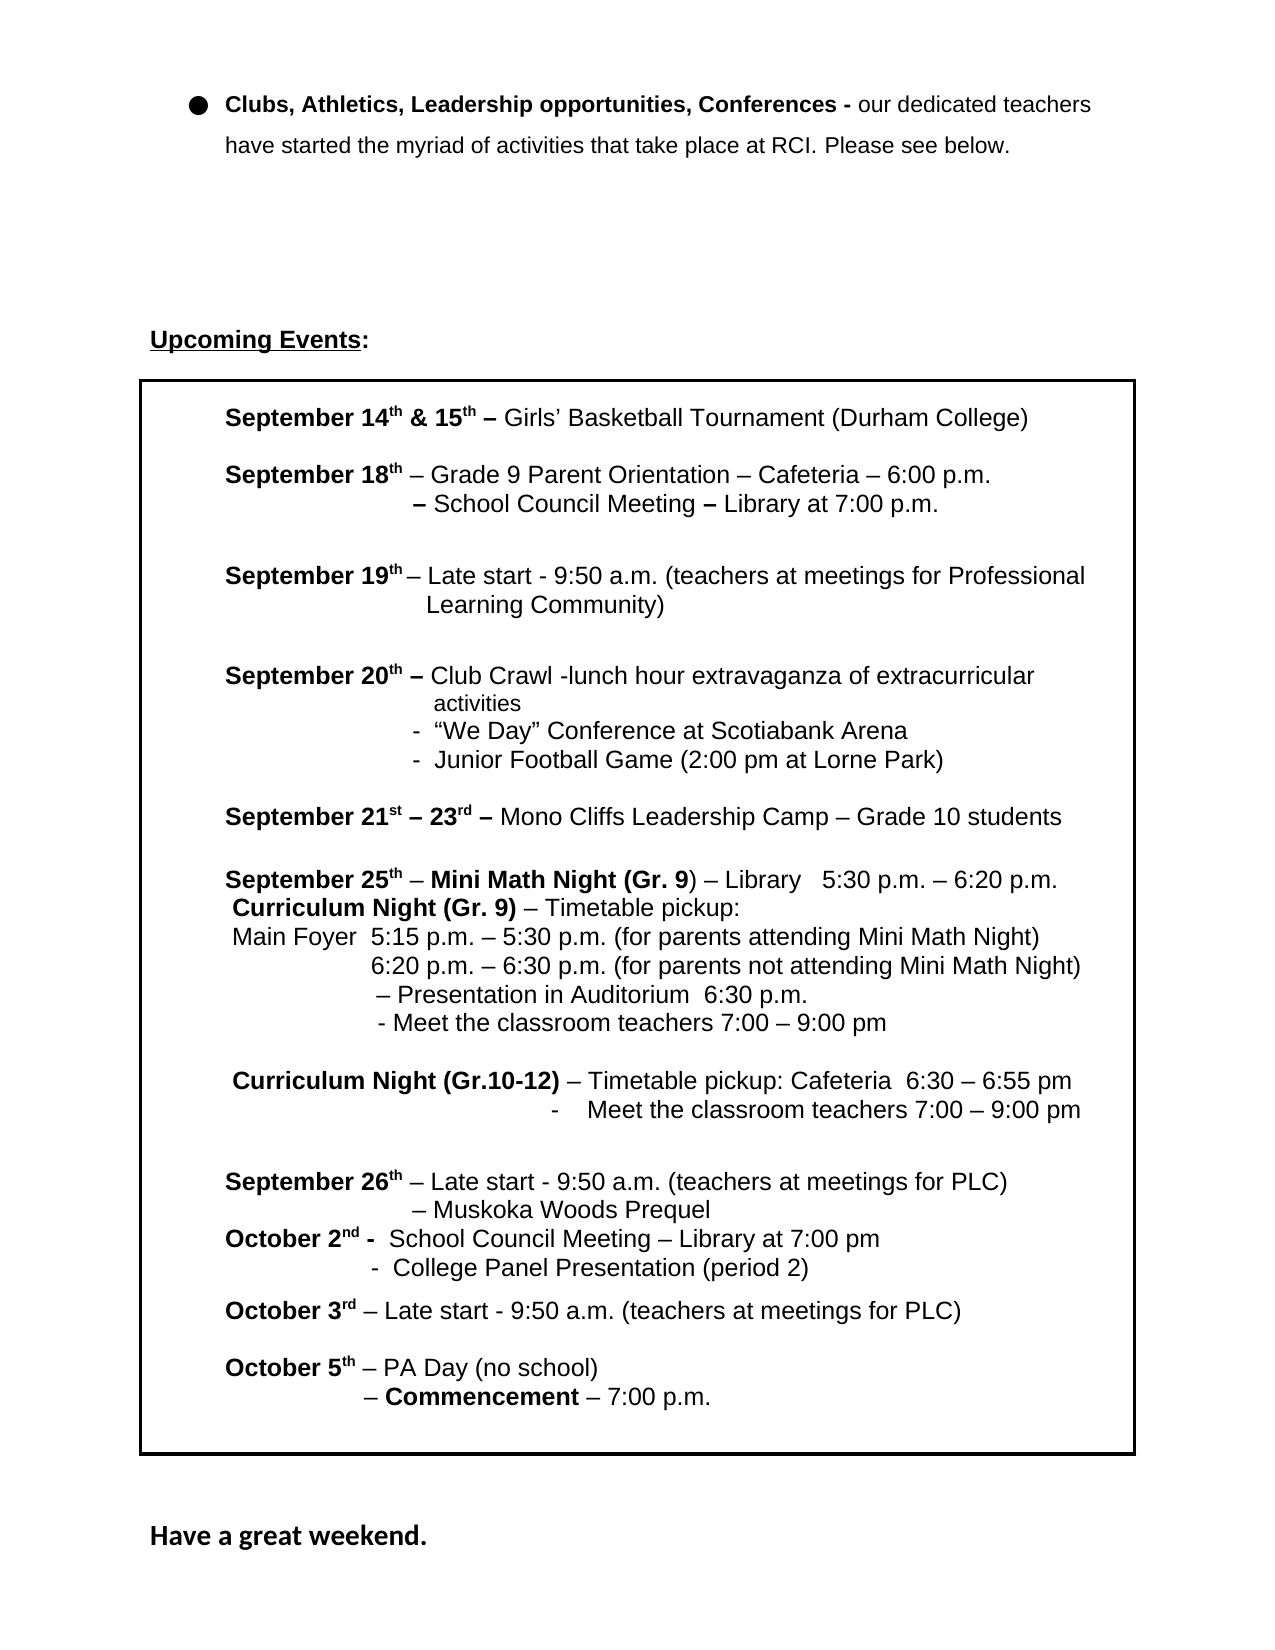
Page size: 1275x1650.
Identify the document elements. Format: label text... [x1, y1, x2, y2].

text - “We Day” Conference at Scotiabank Arena [150, 716, 1125, 745]
text October 3rd – Late start - 9:50 a.m. (teachers at meetings for PLC) [150, 1296, 1125, 1324]
text Upcoming Events: [150, 325, 1125, 354]
text September 20th – Club Crawl -lunch hour extravaganza of extracurricular [150, 661, 1125, 690]
list Clubs, Athletics, Leadership opportunities, Conferences - our dedicated teachers have started the myriad of activities that take place at RCI. Please see below. [187, 75, 1125, 159]
text - College Panel Presentation (period 2) [150, 1253, 1125, 1281]
text – Muskoka Woods Prequel [150, 1195, 1125, 1224]
text Curriculum Night (Gr. 9) – Timetable pickup: [150, 893, 1125, 922]
text Have a great weekend. [150, 1517, 1125, 1553]
text September 19th – Late start - 9:50 a.m. (teachers at meetings for Professional [150, 561, 1125, 590]
text September 14th & 15th – Girls’ Basketball Tournament (Durham College) [142, 382, 1133, 432]
text September 18th – Grade 9 Parent Orientation – Cafeteria – 6:00 p.m. [150, 460, 1125, 489]
text Curriculum Night (Gr.10-12) – Timetable pickup: Cafeteria 6:30 – 6:55 pm [150, 1066, 1125, 1094]
text September 21st – 23rd – Mono Cliffs Leadership Camp – Grade 10 students [150, 802, 1125, 831]
text – Commencement – 7:00 p.m. [142, 1358, 1133, 1452]
text - Junior Football Game (2:00 pm at Lorne Park) [150, 745, 1125, 773]
text Learning Community) [150, 590, 1125, 618]
text – Presentation in Auditorium 6:30 p.m. [150, 979, 1125, 1008]
text activities [150, 690, 1125, 716]
text – School Council Meeting – Library at 7:00 p.m. [150, 489, 1125, 518]
text October 2nd - School Council Meeting – Library at 7:00 pm [150, 1224, 1125, 1253]
text - Meet the classroom teachers 7:00 – 9:00 pm [150, 1008, 1125, 1037]
text September 26th – Late start - 9:50 a.m. (teachers at meetings for PLC) [150, 1166, 1125, 1195]
text September 25th – Mini Math Night (Gr. 9) – Library 5:30 p.m. – 6:20 p.m. [150, 864, 1125, 893]
text Main Foyer 5:15 p.m. – 5:30 p.m. (for parents attending Mini Math Night) [150, 922, 1125, 951]
text - Meet the classroom teachers 7:00 – 9:00 pm [150, 1094, 1125, 1123]
text 6:20 p.m. – 6:30 p.m. (for parents not attending Mini Math Night) [150, 951, 1125, 979]
